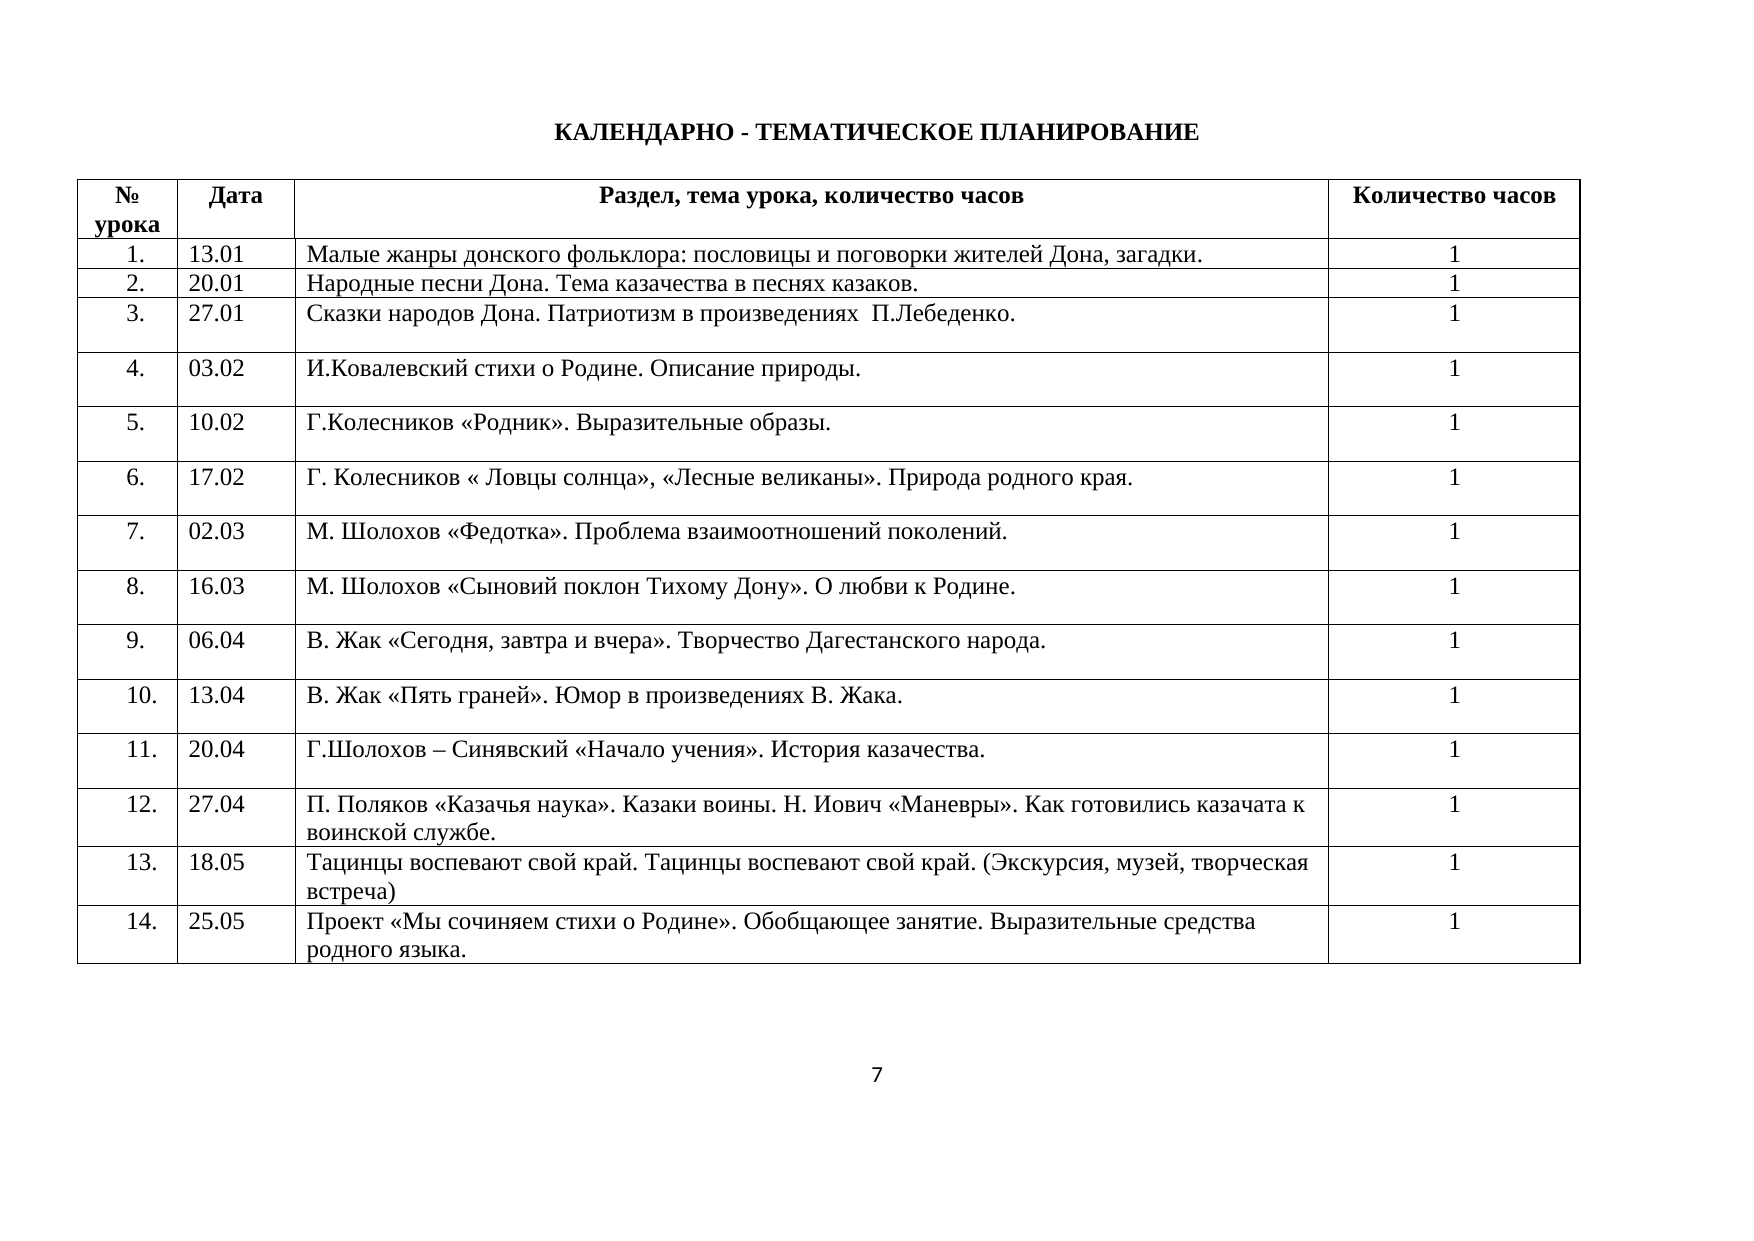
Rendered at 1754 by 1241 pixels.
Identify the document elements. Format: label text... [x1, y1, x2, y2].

table_cell 25.05 [178, 906, 295, 963]
table_cell 06.04 [178, 625, 295, 679]
table_cell Г.Шолохов – Синявский «Начало учения». История казачества. [296, 734, 1328, 788]
table_cell Тацинцы воспевают свой край. Тацинцы воспевают свой край. (Экскурсия, музей, творческая встреча) [296, 847, 1328, 905]
table_cell 1 [1329, 269, 1579, 297]
table_cell [78, 847, 177, 905]
table_cell [78, 269, 177, 297]
table_cell [78, 571, 177, 624]
table_cell [78, 906, 177, 963]
table_cell М. Шолохов «Федотка». Проблема взаимоотношений поколений. [296, 516, 1328, 570]
table_header Количество часов [1329, 180, 1579, 238]
table_cell [78, 298, 177, 352]
table_cell 1 [1329, 571, 1579, 624]
table_cell 1 [1329, 516, 1579, 570]
table_cell Г.Колесников «Родник». Выразительные образы. [296, 407, 1328, 461]
table_cell 1 [1329, 847, 1579, 905]
table_cell [78, 239, 177, 267]
table_cell 1 [1329, 789, 1579, 846]
table_cell [78, 353, 177, 406]
table_cell 27.04 [178, 789, 295, 846]
table_cell 1 [1329, 906, 1579, 963]
table_cell 10.02 [178, 407, 295, 461]
table_cell [78, 734, 177, 788]
table_cell 17.02 [178, 462, 295, 515]
table_cell 1 [1329, 734, 1579, 788]
table_cell 13.01 [178, 239, 295, 267]
table_cell [78, 462, 177, 515]
table_cell 1 [1329, 462, 1579, 515]
table_cell Народные песни Дона. Тема казачества в песнях казаков. [296, 269, 1328, 297]
table_cell 1 [1329, 298, 1579, 352]
table_cell 13.04 [178, 680, 295, 733]
table_cell [78, 789, 177, 846]
table_cell М. Шолохов «Сыновий поклон Тихому Дону». О любви к Родине. [296, 571, 1328, 624]
table_cell В. Жак «Сегодня, завтра и вчера». Творчество Дагестанского народа. [296, 625, 1328, 679]
table_cell 02.03 [178, 516, 295, 570]
table_cell 1 [1329, 680, 1579, 733]
table_cell 1 [1329, 239, 1579, 267]
table_cell И.Ковалевский стихи о Родине. Описание природы. [296, 353, 1328, 406]
table_cell Проект «Мы сочиняем стихи о Родине». Обобщающее занятие. Выразительные средства родного языка. [296, 906, 1328, 963]
table_cell 1 [1329, 407, 1579, 461]
table_cell 20.01 [178, 269, 295, 297]
table_cell Малые жанры донского фольклора: пословицы и поговорки жителей Дона, загадки. [296, 239, 1328, 267]
table_cell 20.04 [178, 734, 295, 788]
table_cell В. Жак «Пять граней». Юмор в произведениях В. Жака. [296, 680, 1328, 733]
table_cell 1 [1329, 353, 1579, 406]
table_cell 1 [1329, 625, 1579, 679]
table_cell 03.02 [178, 353, 295, 406]
text КАЛЕНДАРНО - ТЕМАТИЧЕСКОЕ ПЛАНИРОВАНИЕ [89, 117, 1665, 146]
table_header Дата [178, 180, 294, 238]
table_cell 16.03 [178, 571, 295, 624]
table_cell [78, 680, 177, 733]
table_cell [78, 407, 177, 461]
table_cell [78, 516, 177, 570]
table_cell Г. Колесников « Ловцы солнца», «Лесные великаны». Природа родного края. [296, 462, 1328, 515]
table_header Раздел, тема урока, количество часов [295, 180, 1328, 238]
table_cell [78, 625, 177, 679]
table_header № урока [78, 180, 177, 238]
table_cell П. Поляков «Казачья наука». Казаки воины. Н. Иович «Маневры». Как готовились казачата к воинской службе. [296, 789, 1328, 846]
table_cell Сказки народов Дона. Патриотизм в произведениях П.Лебеденко. [296, 298, 1328, 352]
table_cell 27.01 [178, 298, 295, 352]
table_cell 18.05 [178, 847, 295, 905]
